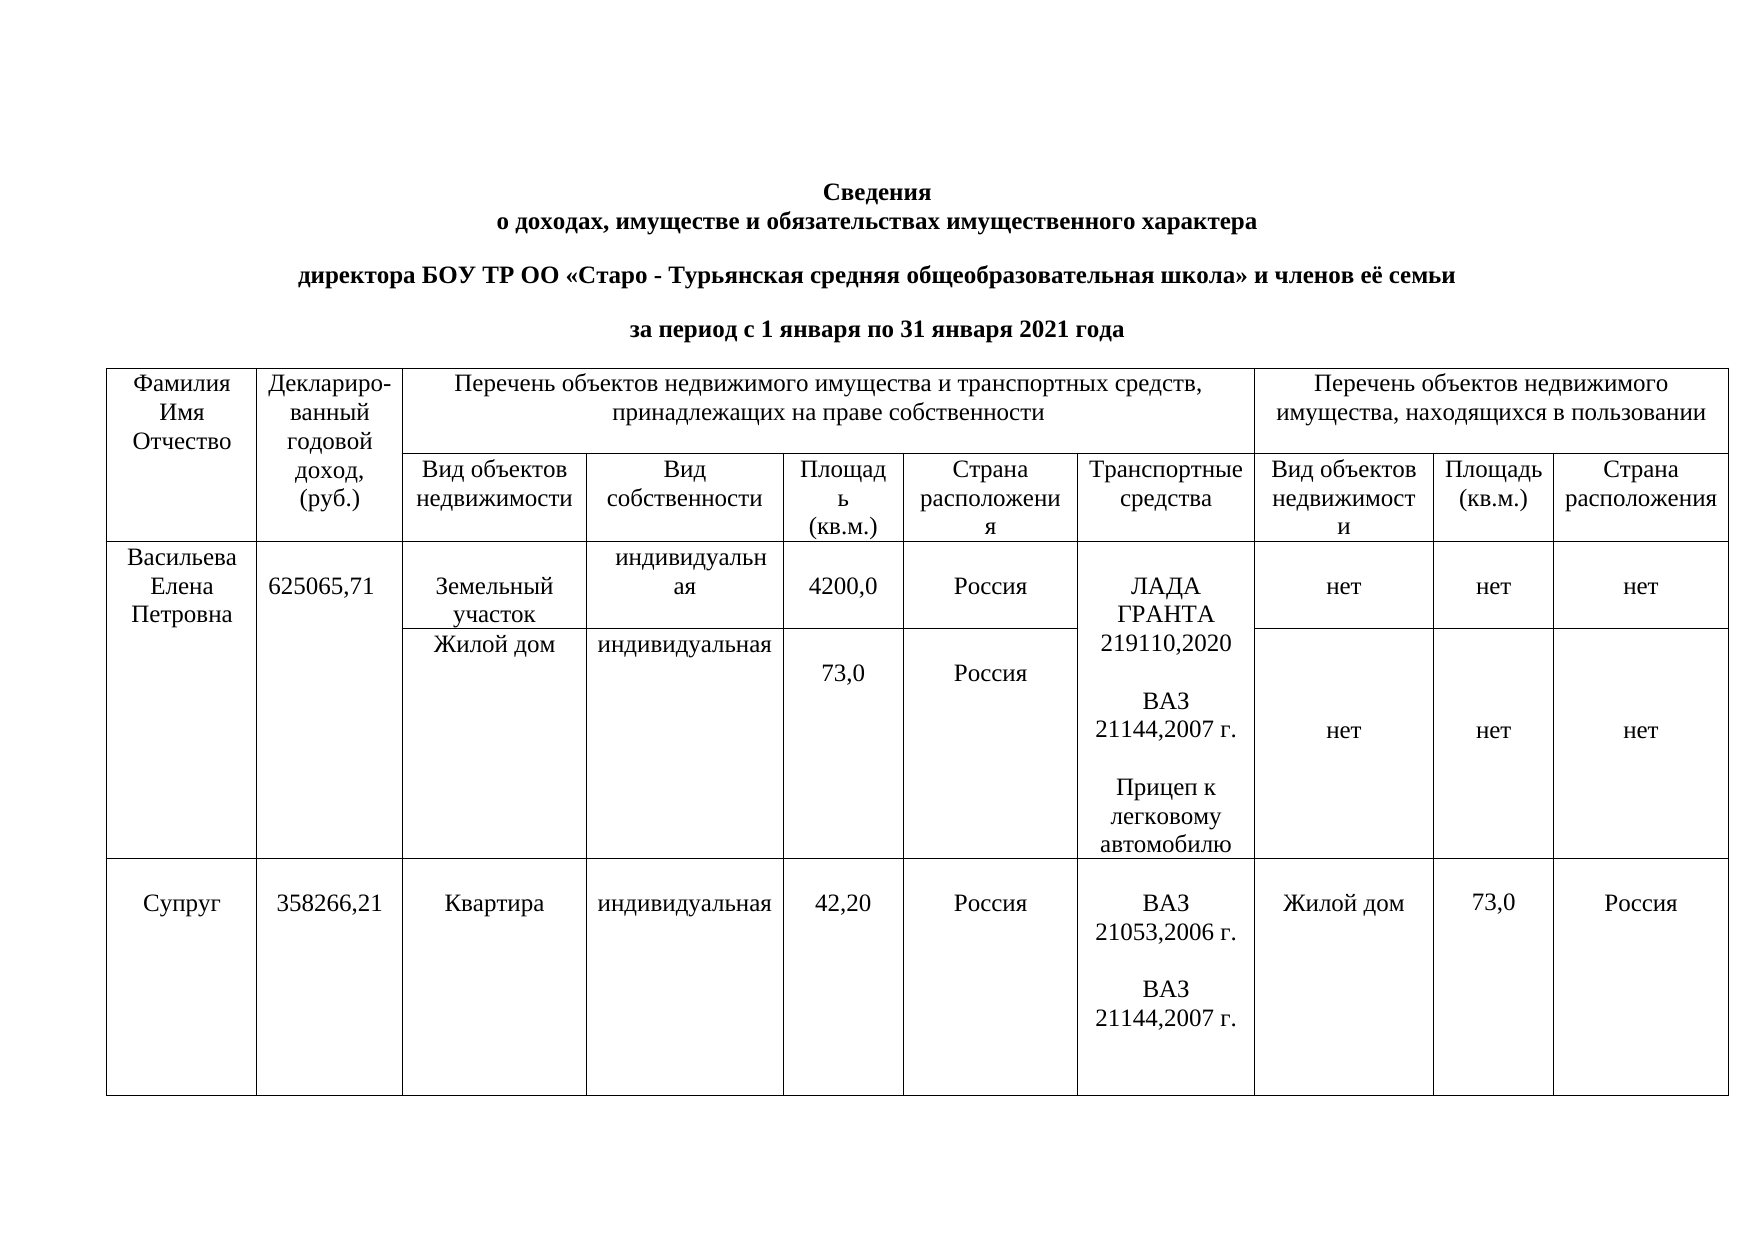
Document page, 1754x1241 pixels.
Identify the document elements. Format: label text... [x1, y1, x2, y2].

table_cell 4200,0 [784, 542, 903, 628]
table_cell Страна расположения [904, 454, 1077, 541]
table_cell Квартира [403, 859, 586, 1095]
text директора БОУ ТР ОО «Старо - Турьянская средняя общеобразовательная школа» и членов её семьи [118, 260, 1636, 288]
table_cell Россия [904, 629, 1077, 858]
table_cell индивидуальная [587, 859, 783, 1095]
table_cell нет [1434, 542, 1553, 628]
table_cell Вид объектов недвижимости [403, 454, 586, 541]
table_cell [1078, 859, 1254, 1095]
text Сведения [118, 177, 1636, 206]
table_cell индивидуальная [587, 542, 783, 628]
table_cell 73,0 [1434, 859, 1553, 1095]
table_cell Васильева Елена Петровна [107, 542, 256, 858]
table_cell нет [1554, 542, 1728, 628]
table_cell 358266,21 [257, 859, 402, 1095]
table_header Перечень объектов недвижимого имущества и транспортных средств, принадлежащих на праве собственности [403, 369, 1254, 453]
table_cell 625065,71 [257, 542, 402, 858]
table_cell Супруг [107, 859, 256, 1095]
table_cell нет [1434, 629, 1553, 858]
table_cell Россия [1554, 859, 1728, 1095]
text о доходах, имуществе и обязательствах имущественного характера [118, 206, 1636, 235]
text за период с 1 января по 31 января 2021 года [118, 314, 1636, 342]
table_cell нет [1255, 629, 1433, 858]
table_cell 42,20 [784, 859, 903, 1095]
table_cell Площадь (кв.м.) [1434, 454, 1553, 541]
table_cell Жилой дом [1255, 859, 1433, 1095]
table_cell 73,0 [784, 629, 903, 858]
table_header Перечень объектов недвижимого имущества, находящихся в пользовании [1255, 369, 1728, 453]
table_cell Вид объектов недвижимости [1255, 454, 1433, 541]
table_cell Транспортные средства [1078, 454, 1254, 541]
table_cell ЛАДА ГРАНТА 219110,2020 ВАЗ 21144,2007 г. Прицеп к легковому автомобилю [1078, 542, 1254, 858]
table_cell нет [1255, 542, 1433, 628]
table_header Деклариро-ванный годовой доход, (руб.) [257, 369, 402, 541]
table_cell Вид собственности [587, 454, 783, 541]
table_cell Россия [904, 542, 1077, 628]
table_cell Жилой дом [403, 629, 586, 858]
table_header Фамилия Имя Отчество [107, 369, 256, 541]
table_cell Земельный участок [403, 542, 586, 628]
table_cell индивидуальная [587, 629, 783, 858]
table_cell Страна расположения [1554, 454, 1728, 541]
table_cell Площадь (кв.м.) [784, 454, 903, 541]
table_cell нет [1554, 629, 1728, 858]
table_cell Россия [904, 859, 1077, 1095]
